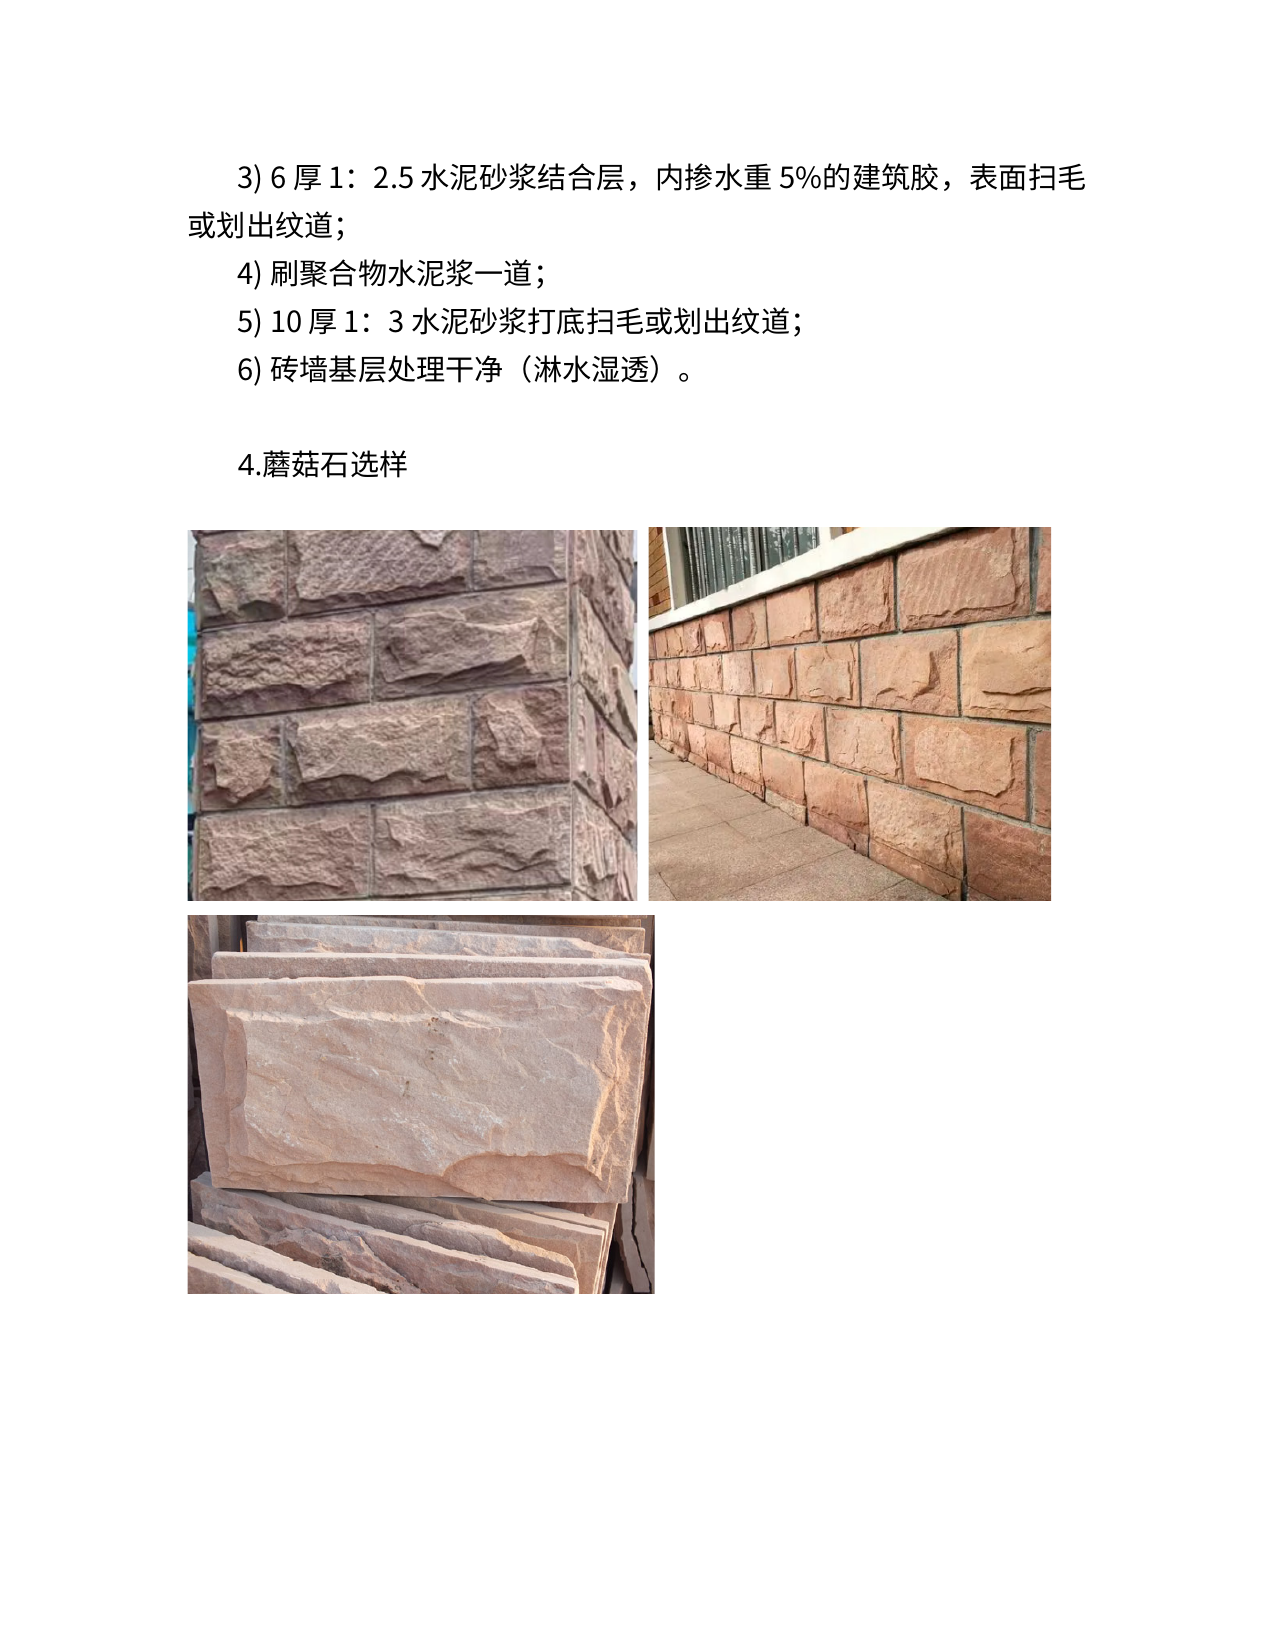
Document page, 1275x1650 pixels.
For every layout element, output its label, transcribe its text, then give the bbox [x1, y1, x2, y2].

picture [187, 915, 655, 1294]
text 6) 砖墙基层处理干净（淋水湿透）。 [187, 342, 1087, 389]
text 3) 6厚1：2.5水泥砂浆结合层，内掺水重5%的建筑胶，表面扫毛或划出纹道； [187, 150, 1087, 246]
text 4.蘑菇石选样 [187, 437, 1087, 485]
text 4) 刷聚合物水泥浆一道； [187, 246, 1087, 294]
picture [648, 527, 1052, 901]
text 5) 10厚1：3水泥砂浆打底扫毛或划出纹道； [187, 294, 1087, 342]
picture [187, 530, 638, 901]
